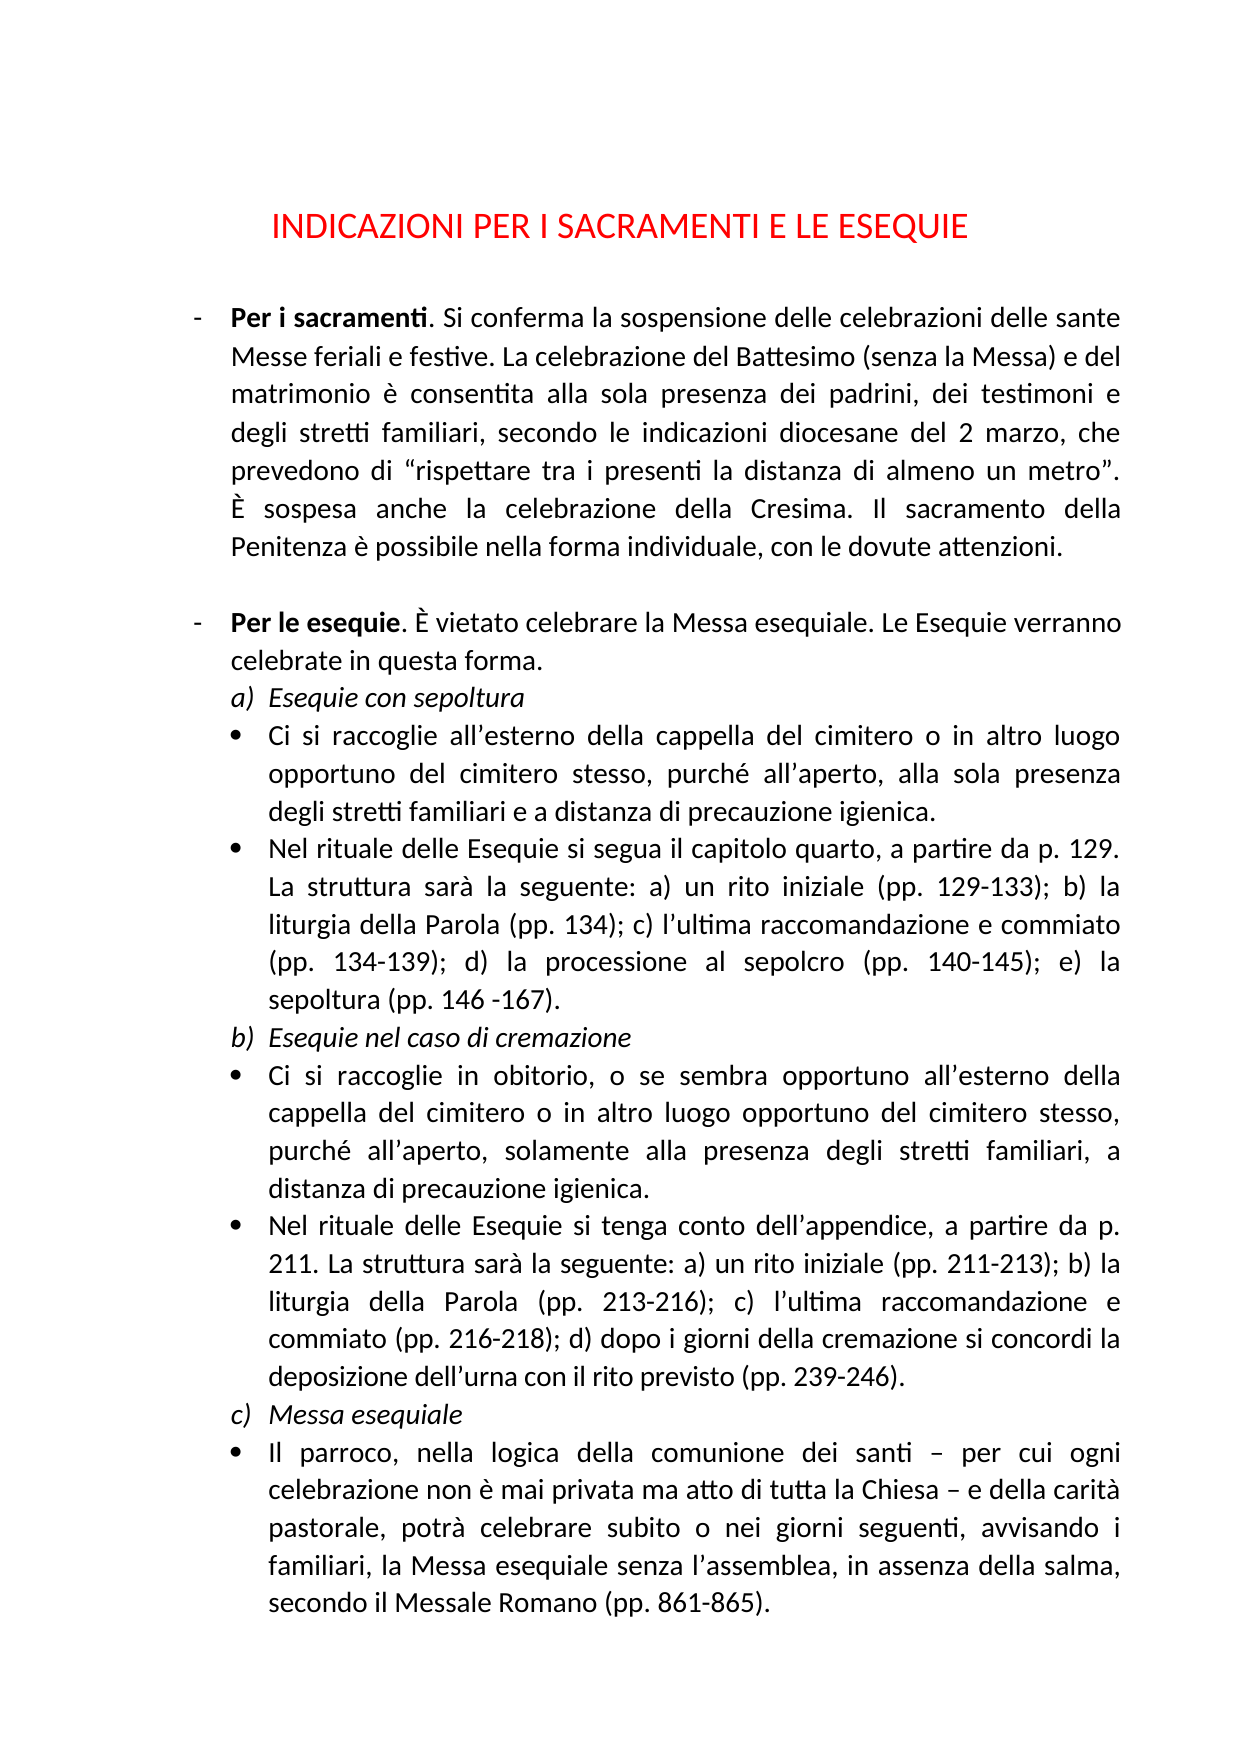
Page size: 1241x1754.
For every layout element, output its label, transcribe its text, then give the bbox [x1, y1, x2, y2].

list Nel rituale delle Esequie si segua il capitolo quarto, a partire da p. 129. La struttura sarà la seguente: a) un rito iniziale (pp. 129-133); b) la liturgia della Parola (pp. 134); c) l’ultima raccomandazione e commiato (pp. 134-139); d) la processione al sepolcro (pp. 140-145); e) la sepoltura (pp. 146 -167). [231, 830, 1122, 1017]
list Ci si raccoglie all’esterno della cappella del cimitero o in altro luogo opportuno del cimitero stesso, purché all’aperto, alla sola presenza degli stretti familiari e a distanza di precauzione igienica. [231, 717, 1122, 828]
list Ci si raccoglie in obitorio, o se sembra opportuno all’esterno della cappella del cimitero o in altro luogo opportuno del cimitero stesso, purché all’aperto, solamente alla presenza degli stretti familiari, a distanza di precauzione igienica. [231, 1057, 1122, 1205]
list Esequie con sepoltura [231, 679, 1122, 715]
list Messa esequiale [231, 1396, 1122, 1432]
list Esequie nel caso di cremazione [231, 1019, 1122, 1054]
list Per le esequie. È vietato celebrare la Messa esequiale. Le Esequie verranno celebrate in questa forma. [193, 604, 1122, 677]
list Il parroco, nella logica della comunione dei santi – per cui ogni celebrazione non è mai privata ma atto di tutta la Chiesa – e della carità pastorale, potrà celebrare subito o nei giorni seguenti, avvisando i familiari, la Messa esequiale senza l’assemblea, in assenza della salma, secondo il Messale Romano (pp. 861-865). [231, 1434, 1122, 1620]
list Per i sacramenti. Si conferma la sospensione delle celebrazioni delle sante Messe feriali e festive. La celebrazione del Battesimo (senza la Messa) e del matrimonio è consentita alla sola presenza dei padrini, dei testimoni e degli stretti familiari, secondo le indicazioni diocesane del 2 marzo, che prevedono di “rispettare tra i presenti la distanza di almeno un metro”. È sospesa anche la celebrazione della Cresima. Il sacramento della Penitenza è possibile nella forma individuale, con le dovute attenzioni. [193, 299, 1122, 563]
text INDICAZIONI PER I SACRAMENTI E LE ESEQUIE [118, 202, 1122, 247]
list Nel rituale delle Esequie si tenga conto dell’appendice, a partire da p. 211. La struttura sarà la seguente: a) un rito iniziale (pp. 211-213); b) la liturgia della Parola (pp. 213-216); c) l’ultima raccomandazione e commiato (pp. 216-218); d) dopo i giorni della cremazione si concordi la deposizione dell’urna con il rito previsto (pp. 239-246). [231, 1207, 1122, 1394]
